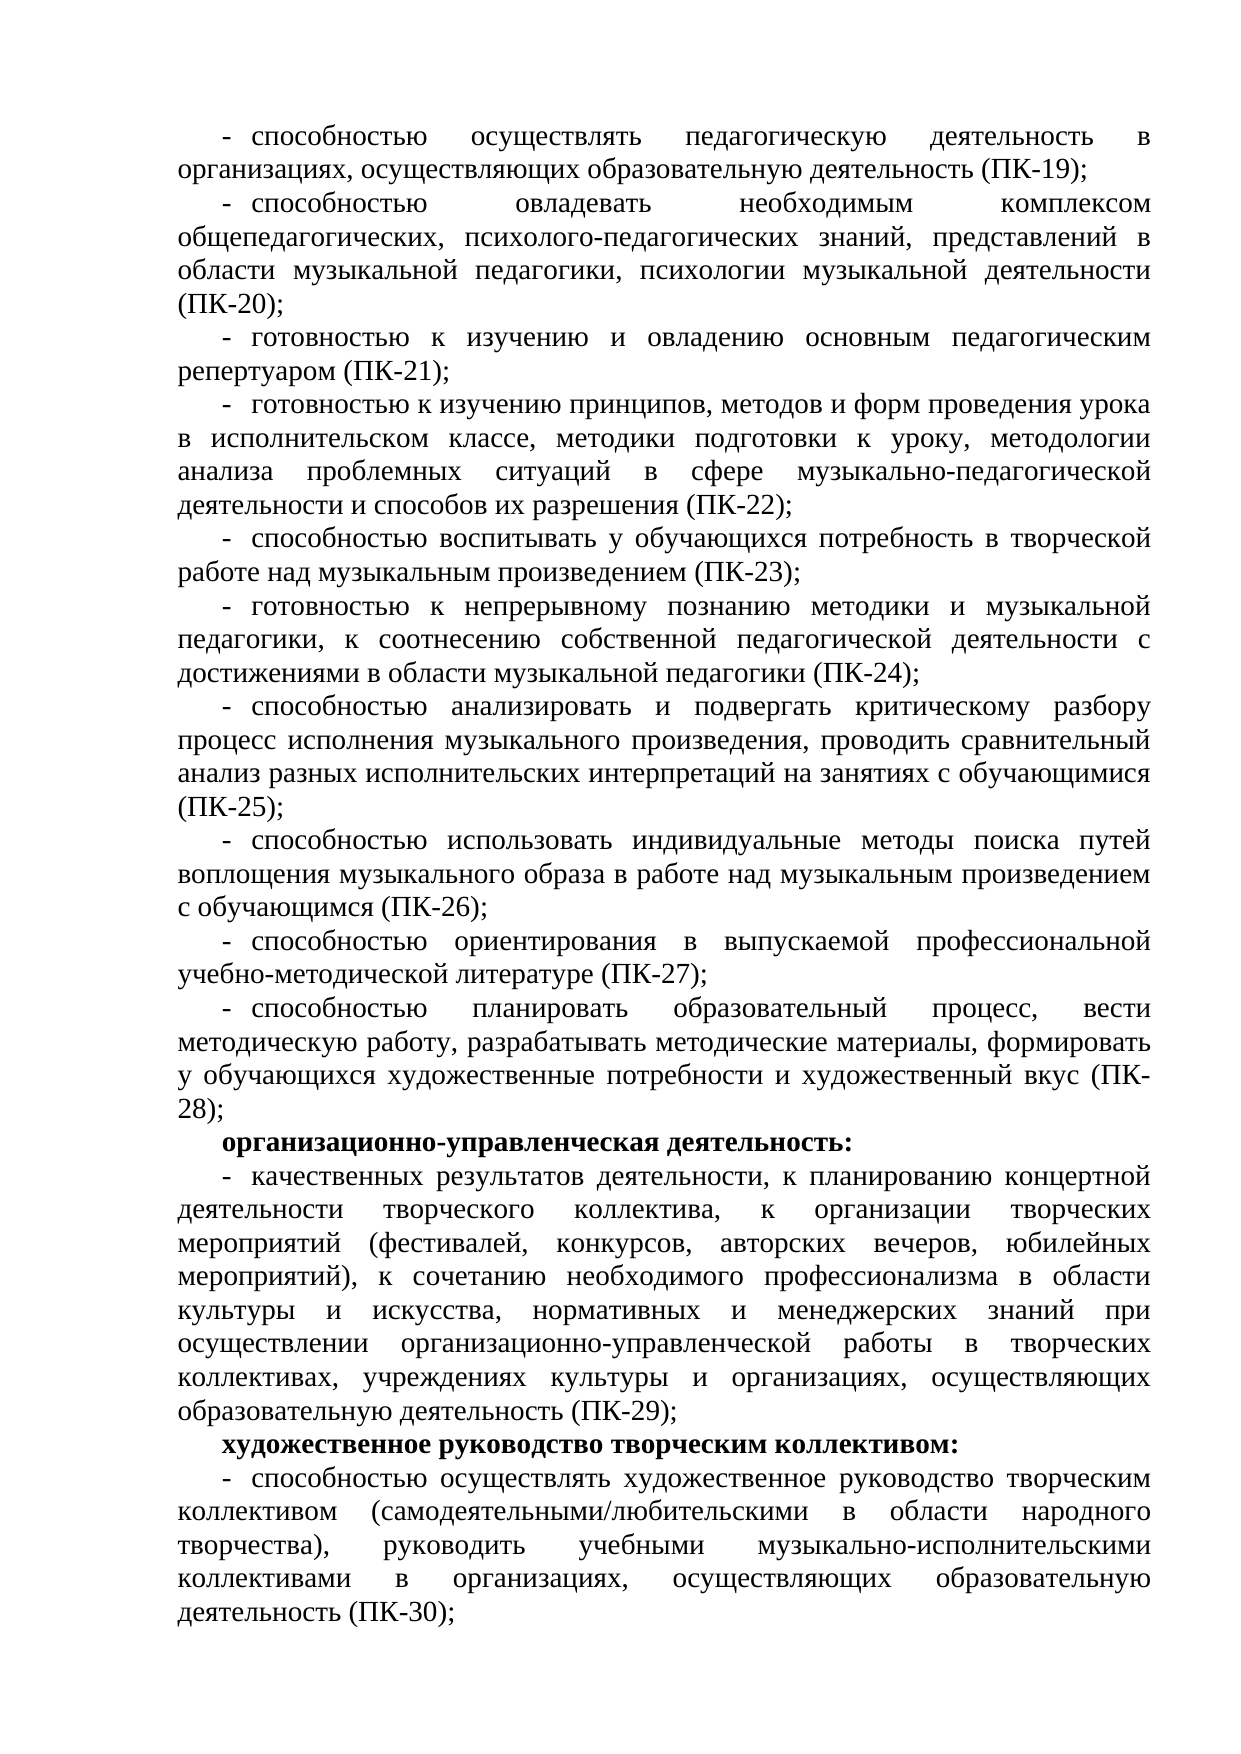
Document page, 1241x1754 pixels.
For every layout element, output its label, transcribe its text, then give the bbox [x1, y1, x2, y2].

list способностью осуществлять художественное руководство творческим коллективом (самодеятельными/любительскими в области народного творчества), руководить учебными музыкально-исполнительскими коллективами в организациях, осуществляющих образовательную деятельность (ПК-30); [177, 1460, 1152, 1627]
text художественное руководство творческим коллективом: [177, 1426, 1152, 1460]
list способностью ориентирования в выпускаемой профессиональной учебно-методической литературе (ПК-27); [177, 923, 1152, 990]
list способностью планировать образовательный процесс, вести методическую работу, разрабатывать методические материалы, формировать у обучающихся художественные потребности и художественный вкус (ПК-28); [177, 990, 1152, 1124]
list готовностью к изучению принципов, методов и форм проведения урока в исполнительском классе, методики подготовки к уроку, методологии анализа проблемных ситуаций в сфере музыкально-педагогической деятельности и способов их разрешения (ПК-22); [177, 386, 1152, 521]
list способностью осуществлять педагогическую деятельность в организациях, осуществляющих образовательную деятельность (ПК-19); [177, 118, 1152, 185]
list качественных результатов деятельности, к планированию концертной деятельности творческого коллектива, к организации творческих мероприятий (фестивалей, конкурсов, авторских вечеров, юбилейных мероприятий), к сочетанию необходимого профессионализма в области культуры и искусства, нормативных и менеджерских знаний при осуществлении организационно-управленческой работы в творческих коллективах, учреждениях культуры и организациях, осуществляющих образовательную деятельность (ПК-29); [177, 1158, 1152, 1426]
list способностью использовать индивидуальные методы поиска путей воплощения музыкального образа в работе над музыкальным произведением с обучающимся (ПК-26); [177, 822, 1152, 923]
text организационно-управленческая деятельность: [177, 1124, 1152, 1158]
list готовностью к изучению и овладению основным педагогическим репертуаром (ПК-21); [177, 319, 1152, 386]
list способностью воспитывать у обучающихся потребность в творческой работе над музыкальным произведением (ПК-23); [177, 521, 1152, 588]
list способностью овладевать необходимым комплексом общепедагогических, психолого-педагогических знаний, представлений в области музыкальной педагогики, психологии музыкальной деятельности (ПК-20); [177, 185, 1152, 319]
list способностью анализировать и подвергать критическому разбору процесс исполнения музыкального произведения, проводить сравнительный анализ разных исполнительских интерпретаций на занятиях с обучающимися (ПК-25); [177, 688, 1152, 822]
list готовностью к непрерывному познанию методики и музыкальной педагогики, к соотнесению собственной педагогической деятельности с достижениями в области музыкальной педагогики (ПК-24); [177, 588, 1152, 688]
